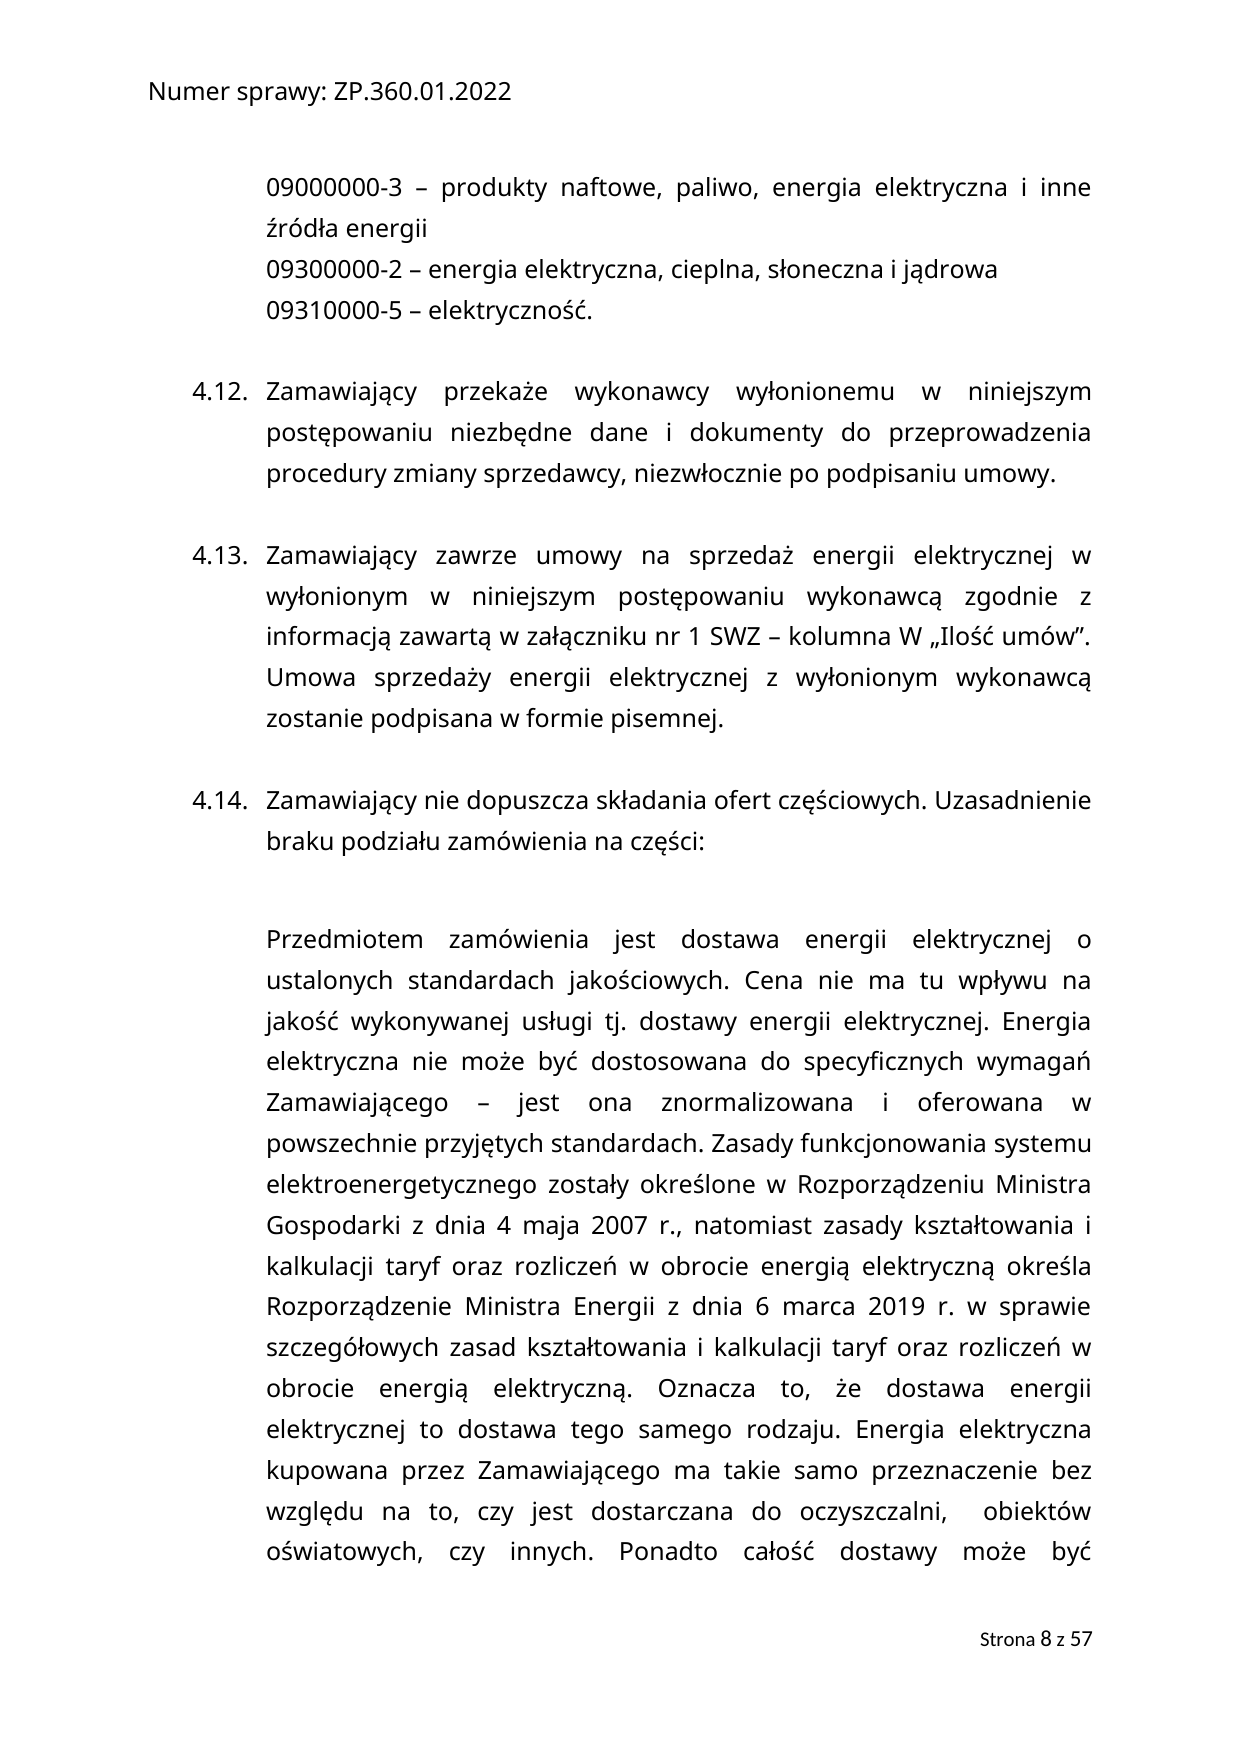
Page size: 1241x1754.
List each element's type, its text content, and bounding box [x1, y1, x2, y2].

list Zamawiający nie dopuszcza składania ofert częściowych. Uzasadnienie braku podziału zamówienia na części: [192, 782, 1093, 857]
list Zamawiający przekaże wykonawcy wyłonionemu w niniejszym postępowaniu niezbędne dane i dokumenty do przeprowadzenia procedury zmiany sprzedawcy, niezwłocznie po podpisaniu umowy. [192, 374, 1093, 490]
list Zamawiający zawrze umowy na sprzedaż energii elektrycznej w wyłonionym w niniejszym postępowaniu wykonawcą zgodnie z informacją zawartą w załączniku nr 1 SWZ – kolumna W „Ilość umów”. Umowa sprzedaży energii elektrycznej z wyłonionym wykonawcą zostanie podpisana w formie pisemnej. [192, 537, 1093, 735]
text 09300000-2 – energia elektryczna, cieplna, słoneczna i jądrowa [266, 252, 1093, 286]
text 09000000-3 – produkty naftowe, paliwo, energia elektryczna i inne źródła energii [266, 170, 1093, 245]
text 09310000-5 – elektryczność. [266, 292, 1093, 326]
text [266, 922, 1093, 1568]
